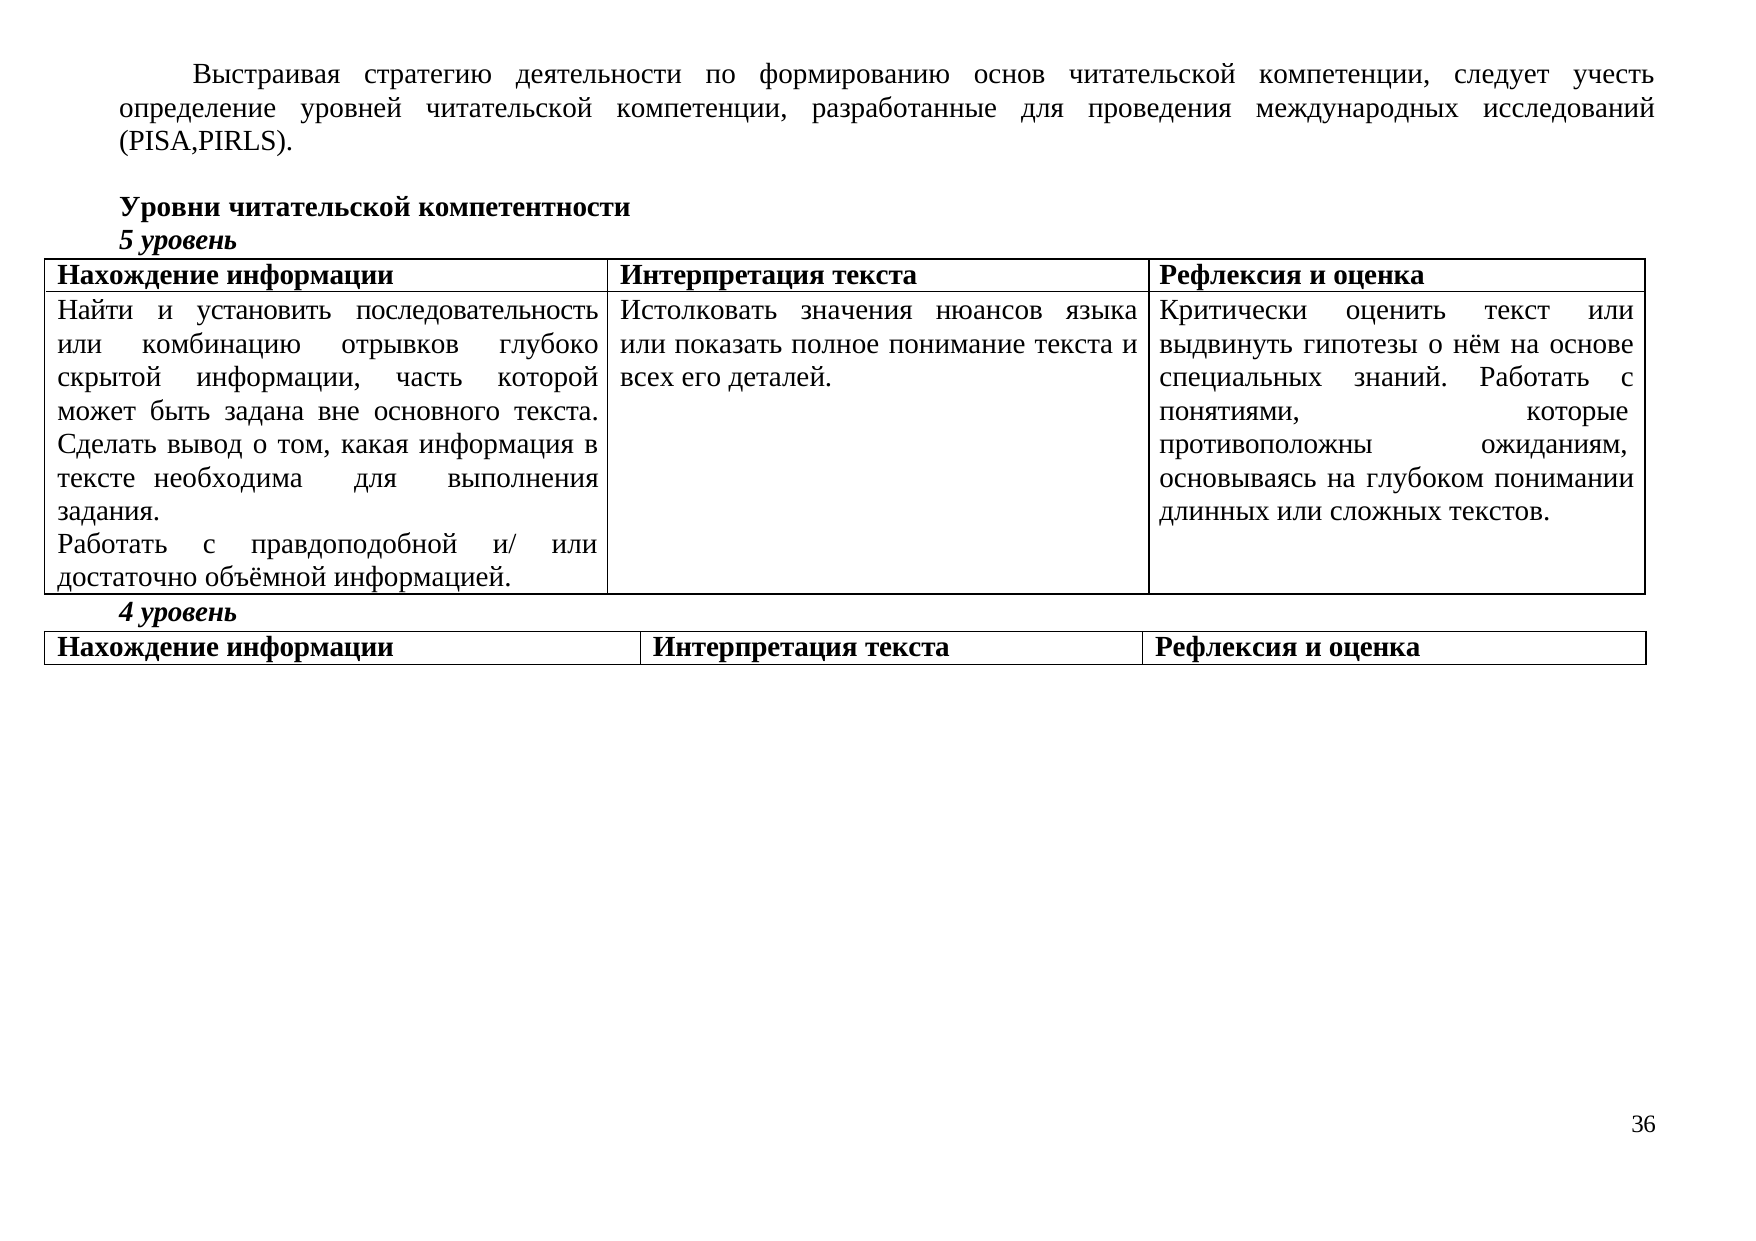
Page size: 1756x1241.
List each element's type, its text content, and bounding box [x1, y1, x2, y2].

subtitle Уровни читательской компетентности [119, 190, 1678, 223]
table_header Нахождение информации [45, 260, 607, 291]
table_cell Истолковать значения нюансов языка или показать полное понимание текста и всех его деталей. [608, 292, 1148, 593]
table_header Рефлексия и оценка [1143, 632, 1645, 663]
table_header Рефлексия и оценка [1150, 260, 1644, 291]
table_header Интерпретация текста [608, 260, 1148, 291]
text 4 уровень [119, 594, 1678, 628]
table_header Интерпретация текста [641, 632, 1142, 663]
text Выстраивая стратегию деятельности по формированию основ читательской компетенции, следует учесть определение уровней читательской компетенции, разработанные для проведения международных исследований (PISA,PIRLS). [119, 56, 1656, 157]
text 5 уровень [119, 223, 1678, 256]
table_cell Критически оценить текст или выдвинуть гипотезы о нём на основе специальных знаний. Работать с понятиями, которые противоположны ожиданиям, основываясь на глубоком понимании длинных или сложных текстов. [1150, 292, 1644, 593]
table_header Нахождение информации [45, 632, 640, 663]
table_cell Найти и установить последовательность или комбинацию отрывков глубоко скрытой информации, часть которой может быть задана вне основного текста. Сделать вывод о том, какая информация в тексте необходима для выполнения задания. Работать с правдоподобной и/ или достаточно объёмной информацией. [45, 292, 607, 593]
